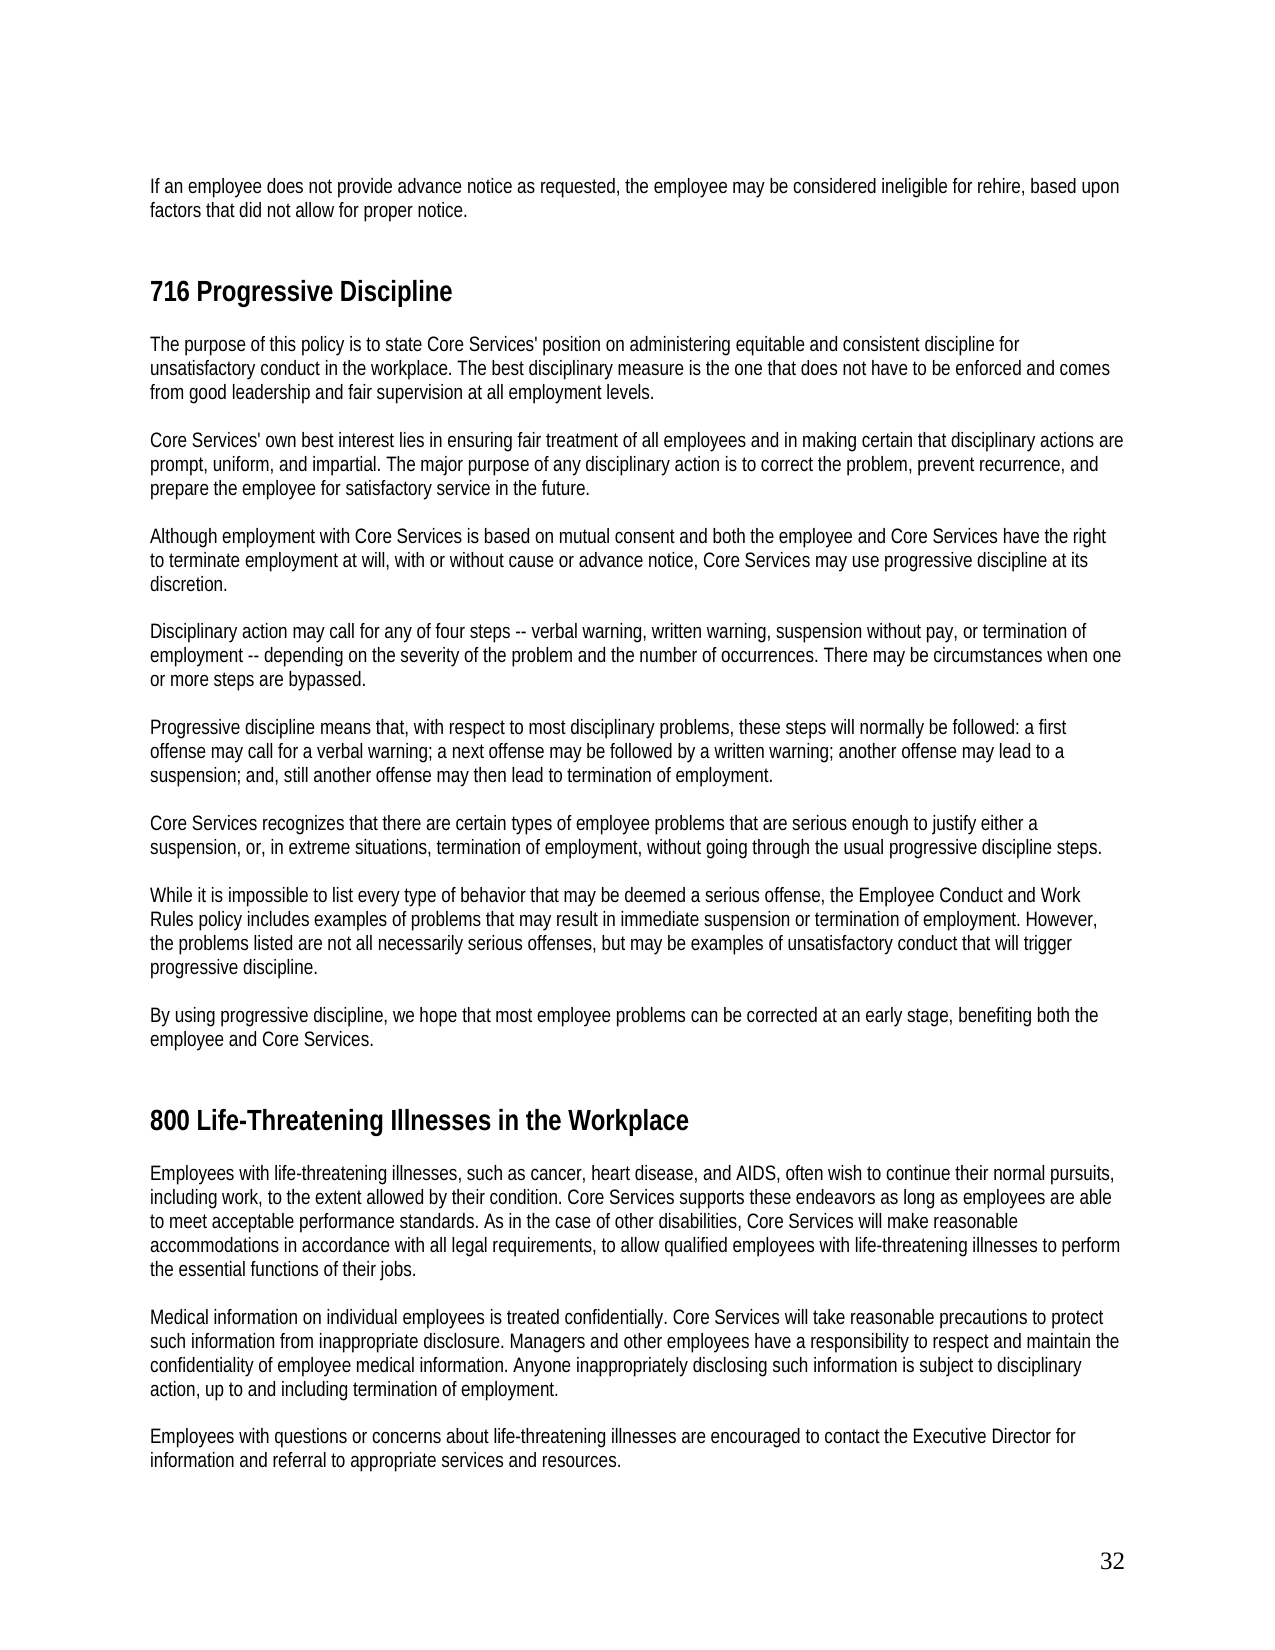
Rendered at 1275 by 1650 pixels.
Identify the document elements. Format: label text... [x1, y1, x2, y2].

text If an employee does not provide advance notice as requested, the employee may be considered ineligible for rehire, based upon factors that did not allow for proper notice. [150, 174, 1125, 222]
text Core Services recognizes that there are certain types of employee problems that are serious enough to justify either a suspension, or, in extreme situations, termination of employment, without going through the usual progressive discipline steps. [150, 811, 1125, 859]
text Disciplinary action may call for any of four steps -- verbal warning, written warning, suspension without pay, or termination of employment -- depending on the severity of the problem and the number of occurrences. There may be circumstances when one or more steps are bypassed. [150, 619, 1125, 691]
text 716 Progressive Discipline [150, 274, 1125, 308]
text The purpose of this policy is to state Core Services' position on administering equitable and consistent discipline for unsatisfactory conduct in the workplace. The best disciplinary measure is the one that does not have to be enforced and comes from good leadership and fair supervision at all employment levels. [150, 332, 1125, 404]
text Medical information on individual employees is treated confidentially. Core Services will take reasonable precautions to protect such information from inappropriate disclosure. Managers and other employees have a responsibility to respect and maintain the confidentiality of employee medical information. Anyone inappropriately disclosing such information is subject to disciplinary action, up to and including termination of employment. [150, 1304, 1125, 1400]
text Core Services' own best interest lies in ensuring fair treatment of all employees and in making certain that disciplinary actions are prompt, uniform, and impartial. The major purpose of any disciplinary action is to correct the problem, prevent recurrence, and prepare the employee for satisfactory service in the future. [150, 428, 1125, 500]
text While it is impossible to list every type of behavior that may be deemed a serious offense, the Employee Conduct and Work Rules policy includes examples of problems that may result in immediate suspension or termination of employment. However, the problems listed are not all necessarily serious offenses, but may be examples of unsatisfactory conduct that will trigger progressive discipline. [150, 883, 1125, 979]
text By using progressive discipline, we hope that most employee problems can be corrected at an early stage, benefiting both the employee and Core Services. [150, 1003, 1125, 1051]
text Progressive discipline means that, with respect to most disciplinary problems, these steps will normally be followed: a first offense may call for a verbal warning; a next offense may be followed by a written warning; another offense may lead to a suspension; and, still another offense may then lead to termination of employment. [150, 715, 1125, 787]
text 800 Life-Threatening Illnesses in the Workplace [150, 1103, 1125, 1137]
text Employees with life-threatening illnesses, such as cancer, heart disease, and AIDS, often wish to continue their normal pursuits, including work, to the extent allowed by their condition. Core Services supports these endeavors as long as employees are able to meet acceptable performance standards. As in the case of other disabilities, Core Services will make reasonable accommodations in accordance with all legal requirements, to allow qualified employees with life-threatening illnesses to perform the essential functions of their jobs. [150, 1161, 1125, 1281]
text Employees with questions or concerns about life-threatening illnesses are encouraged to contact the Executive Director for information and referral to appropriate services and resources. [150, 1424, 1125, 1472]
text Although employment with Core Services is based on mutual consent and both the employee and Core Services have the right to terminate employment at will, with or without cause or advance notice, Core Services may use progressive discipline at its discretion. [150, 524, 1125, 596]
